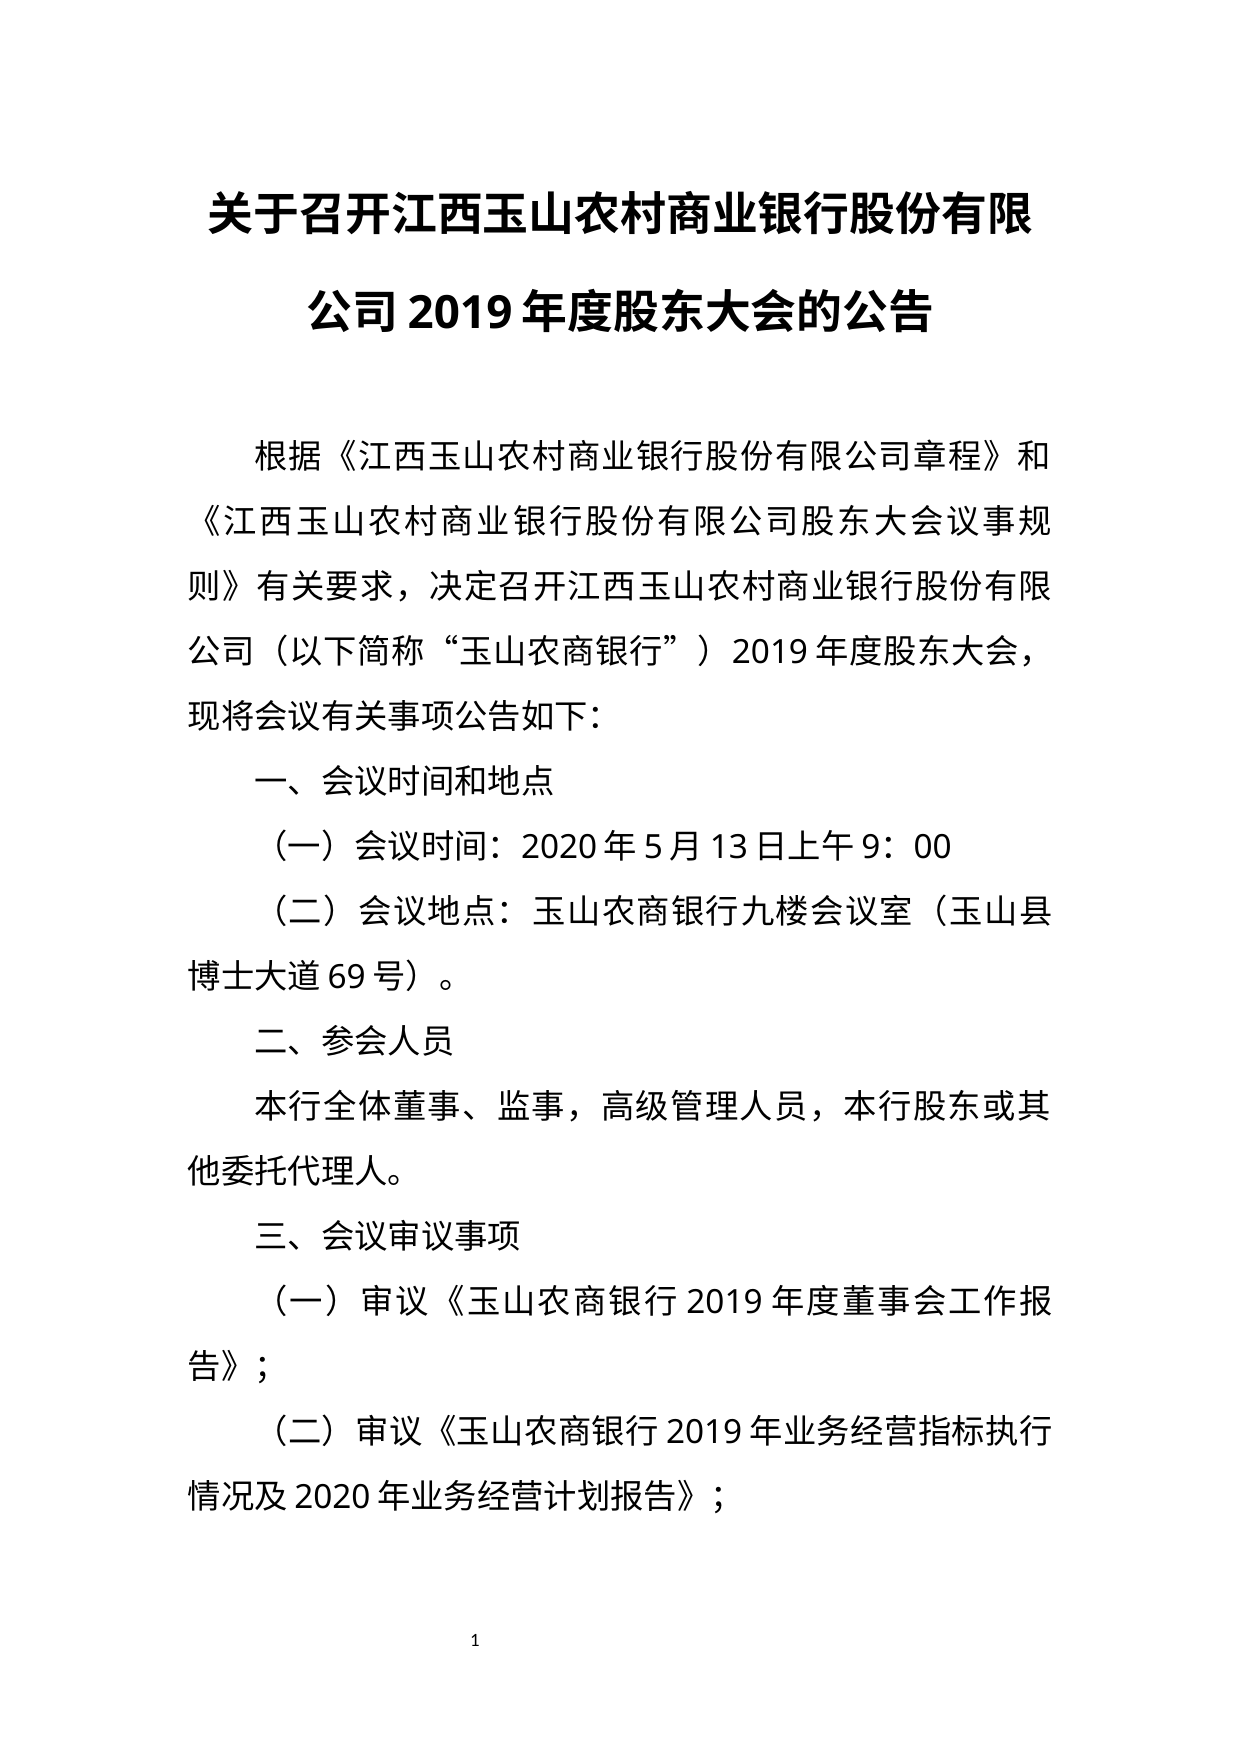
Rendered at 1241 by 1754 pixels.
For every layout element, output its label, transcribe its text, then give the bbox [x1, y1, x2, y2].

text （一）会议时间：2020年5月13日上午9：00 [187, 812, 1053, 877]
text 三、会议审议事项 [187, 1202, 1053, 1267]
text 根据《江西玉山农村商业银行股份有限公司章程》和《江西玉山农村商业银行股份有限公司股东大会议事规则》有关要求，决定召开江西玉山农村商业银行股份有限公司（以下简称“玉山农商银行”）2019年度股东大会，现将会议有关事项公告如下： [187, 422, 1053, 747]
text 一、会议时间和地点 [187, 747, 1053, 812]
text （二）会议地点：玉山农商银行九楼会议室（玉山县博士大道69号）。 [187, 877, 1053, 1007]
subtitle 关于召开江西玉山农村商业银行股份有限公司2019年度股东大会的公告 [187, 162, 1053, 357]
text 本行全体董事、监事，高级管理人员，本行股东或其他委托代理人。 [187, 1072, 1053, 1202]
text （一）审议《玉山农商银行2019年度董事会工作报告》； [187, 1267, 1053, 1397]
text 二、参会人员 [187, 1007, 1053, 1072]
text （二）审议《玉山农商银行2019年业务经营指标执行情况及2020年业务经营计划报告》； [187, 1397, 1053, 1527]
